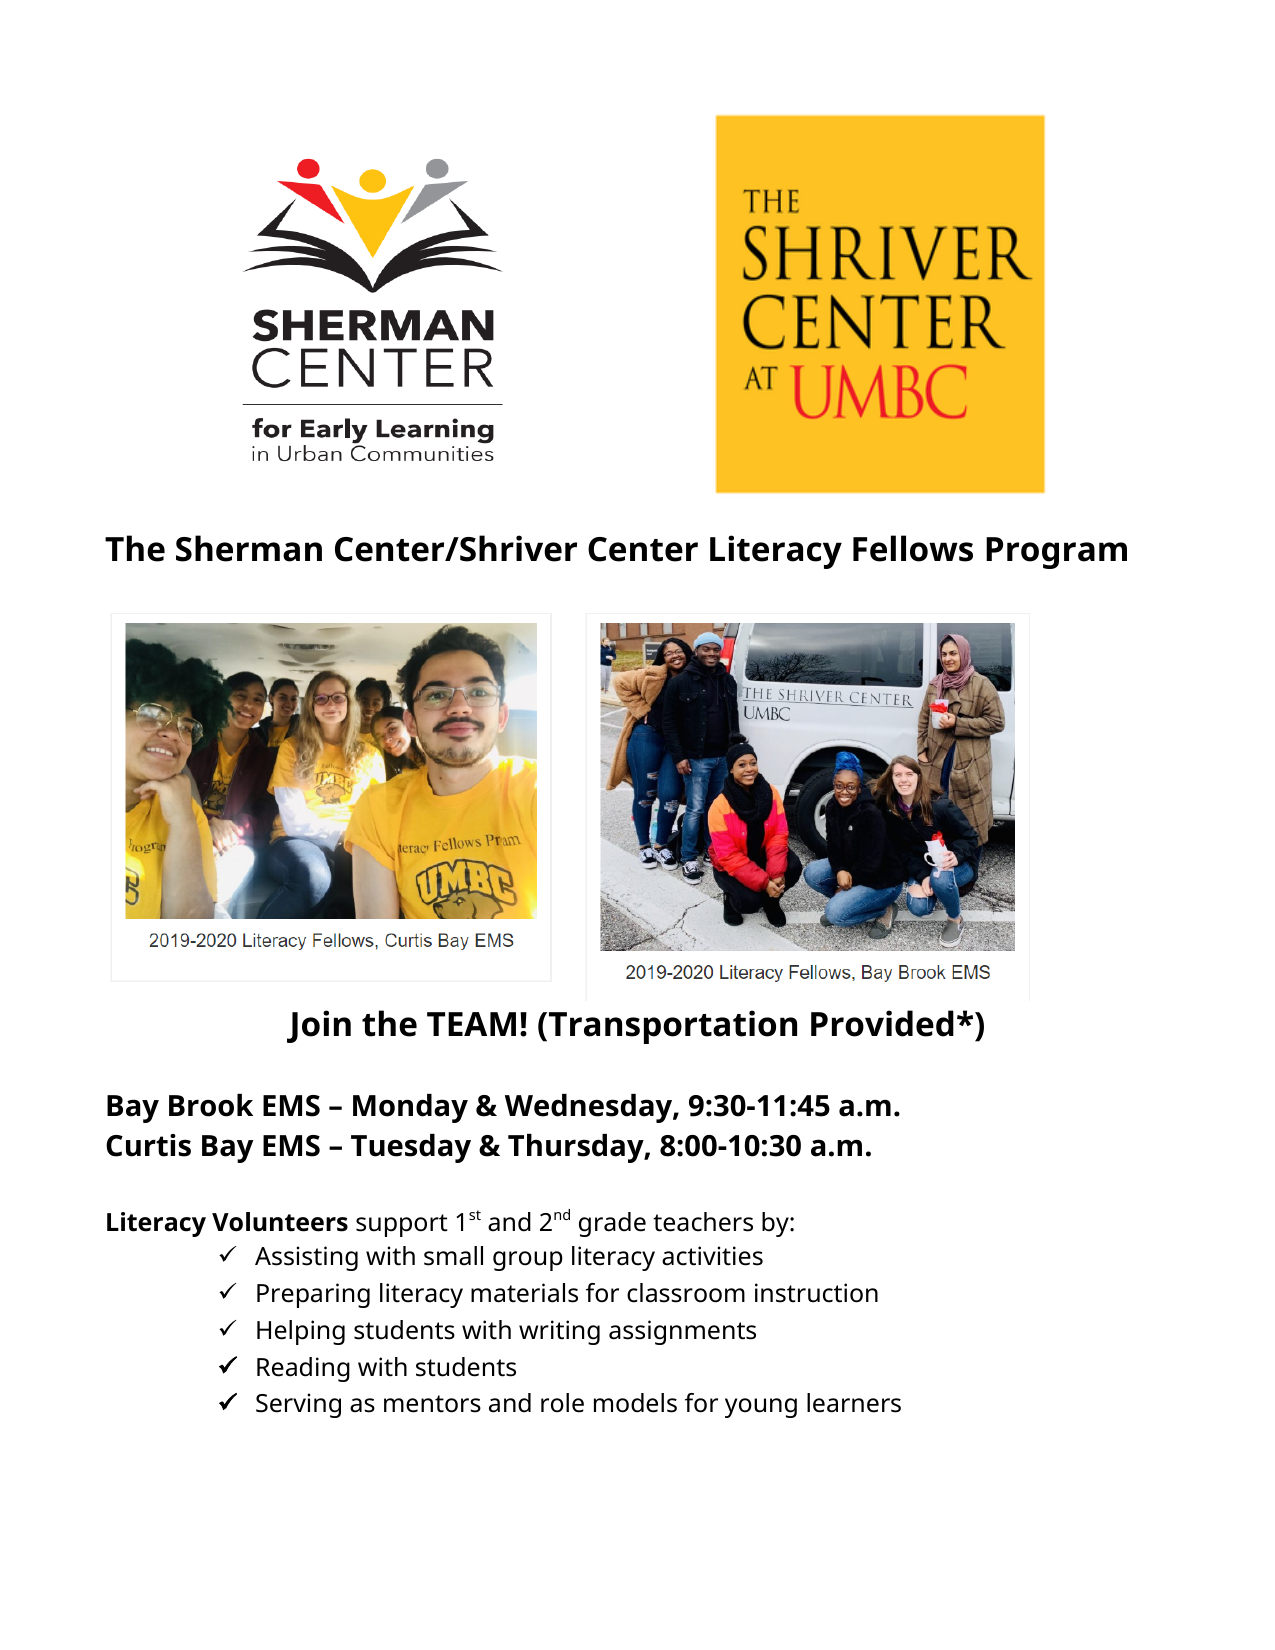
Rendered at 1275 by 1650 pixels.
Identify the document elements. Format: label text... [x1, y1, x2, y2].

text The Sherman Center/Shriver Center Literacy Fellows Program [105, 525, 1170, 571]
list Reading with students [217, 1349, 1170, 1383]
list Preparing literacy materials for classroom instruction [217, 1276, 1170, 1310]
list Helping students with writing assignments [217, 1312, 1170, 1346]
text Join the TEAM! (Transportation Provided*) [105, 1001, 1170, 1046]
text Literacy Volunteers support 1st and 2nd grade teachers by: [105, 1205, 1170, 1239]
picture [706, 105, 1055, 505]
text Bay Brook EMS – Monday & Wednesday, 9:30-11:45 a.m. [105, 1086, 1170, 1125]
list Assisting with small group literacy activities [217, 1239, 1170, 1273]
text Curtis Bay EMS – Tuesday & Thursday, 8:00-10:30 a.m. [105, 1125, 1170, 1165]
list Serving as mentors and role models for young learners [217, 1386, 1170, 1420]
picture [105, 598, 1080, 1001]
picture [181, 124, 563, 505]
